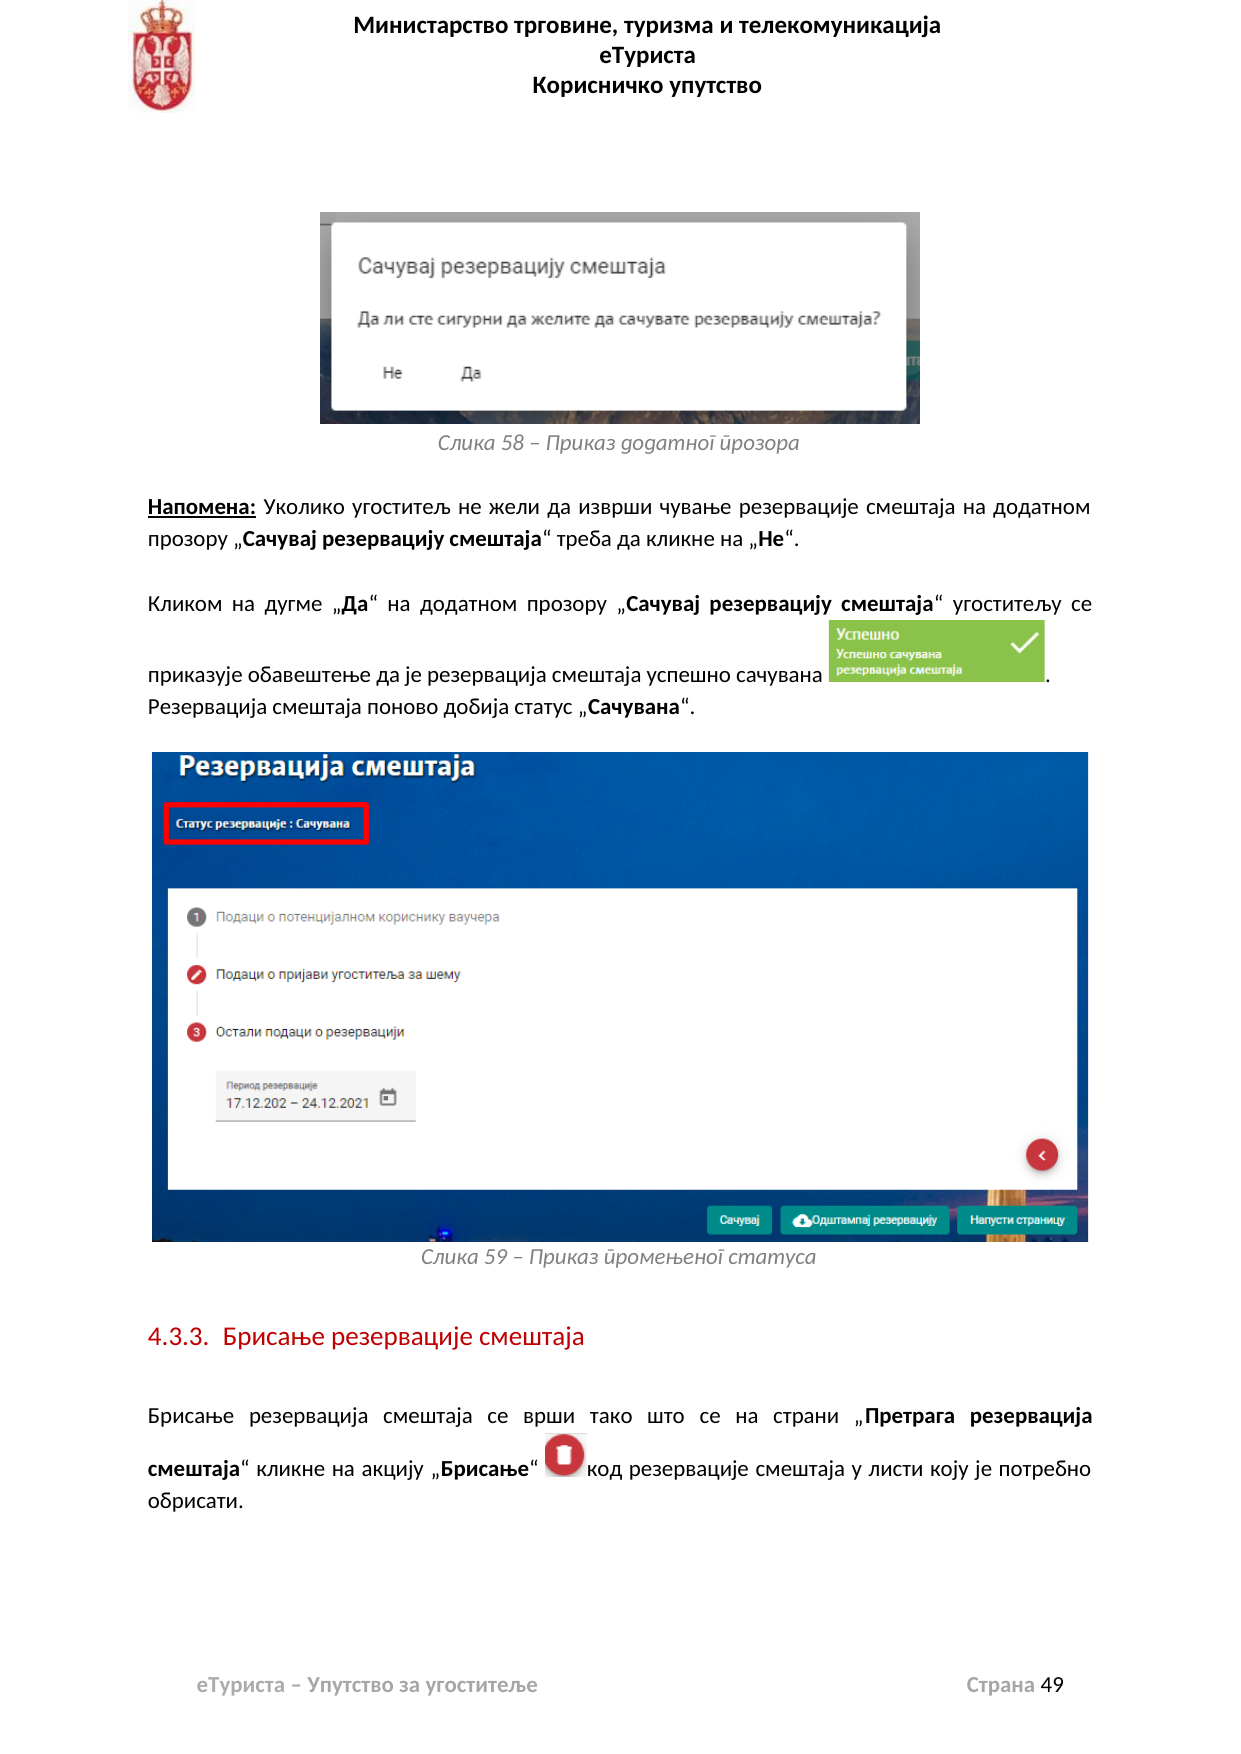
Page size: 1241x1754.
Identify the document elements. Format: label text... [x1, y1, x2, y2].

text Кликом на дугме „Да“ на додатном прозору „Сачувај резервацију смештаја“ угоститељу се приказује обавештење да је резервација смештаја успешно сачувана . [148, 589, 1093, 688]
text Слика 59 – Приказ промењеног статуса [148, 1242, 1093, 1270]
picture [320, 212, 920, 424]
text Брисање резервација смештаја се врши тако што се на страни „Претрага резервација смештаја“ кликне на акцију „Брисање“ код резервације смештаја у листи коју је потребно обрисати. [148, 1401, 1093, 1514]
picture [152, 752, 1089, 1242]
picture [828, 620, 1045, 682]
picture [545, 1433, 587, 1477]
subtitle Брисање резервације смештаја [148, 1319, 1093, 1352]
text Напомена: Уколико угоститељ не жели да изврши чување резервације смештаја на додатном прозору „Сачувај резервацију смештаја“ треба да кликне на „Не“. [148, 492, 1093, 552]
picture [128, 0, 195, 113]
text Резервација смештаја поново добија статус „Сачувана“. [148, 692, 1093, 720]
text Слика 58 – Приказ додатног прозора [148, 428, 1093, 456]
